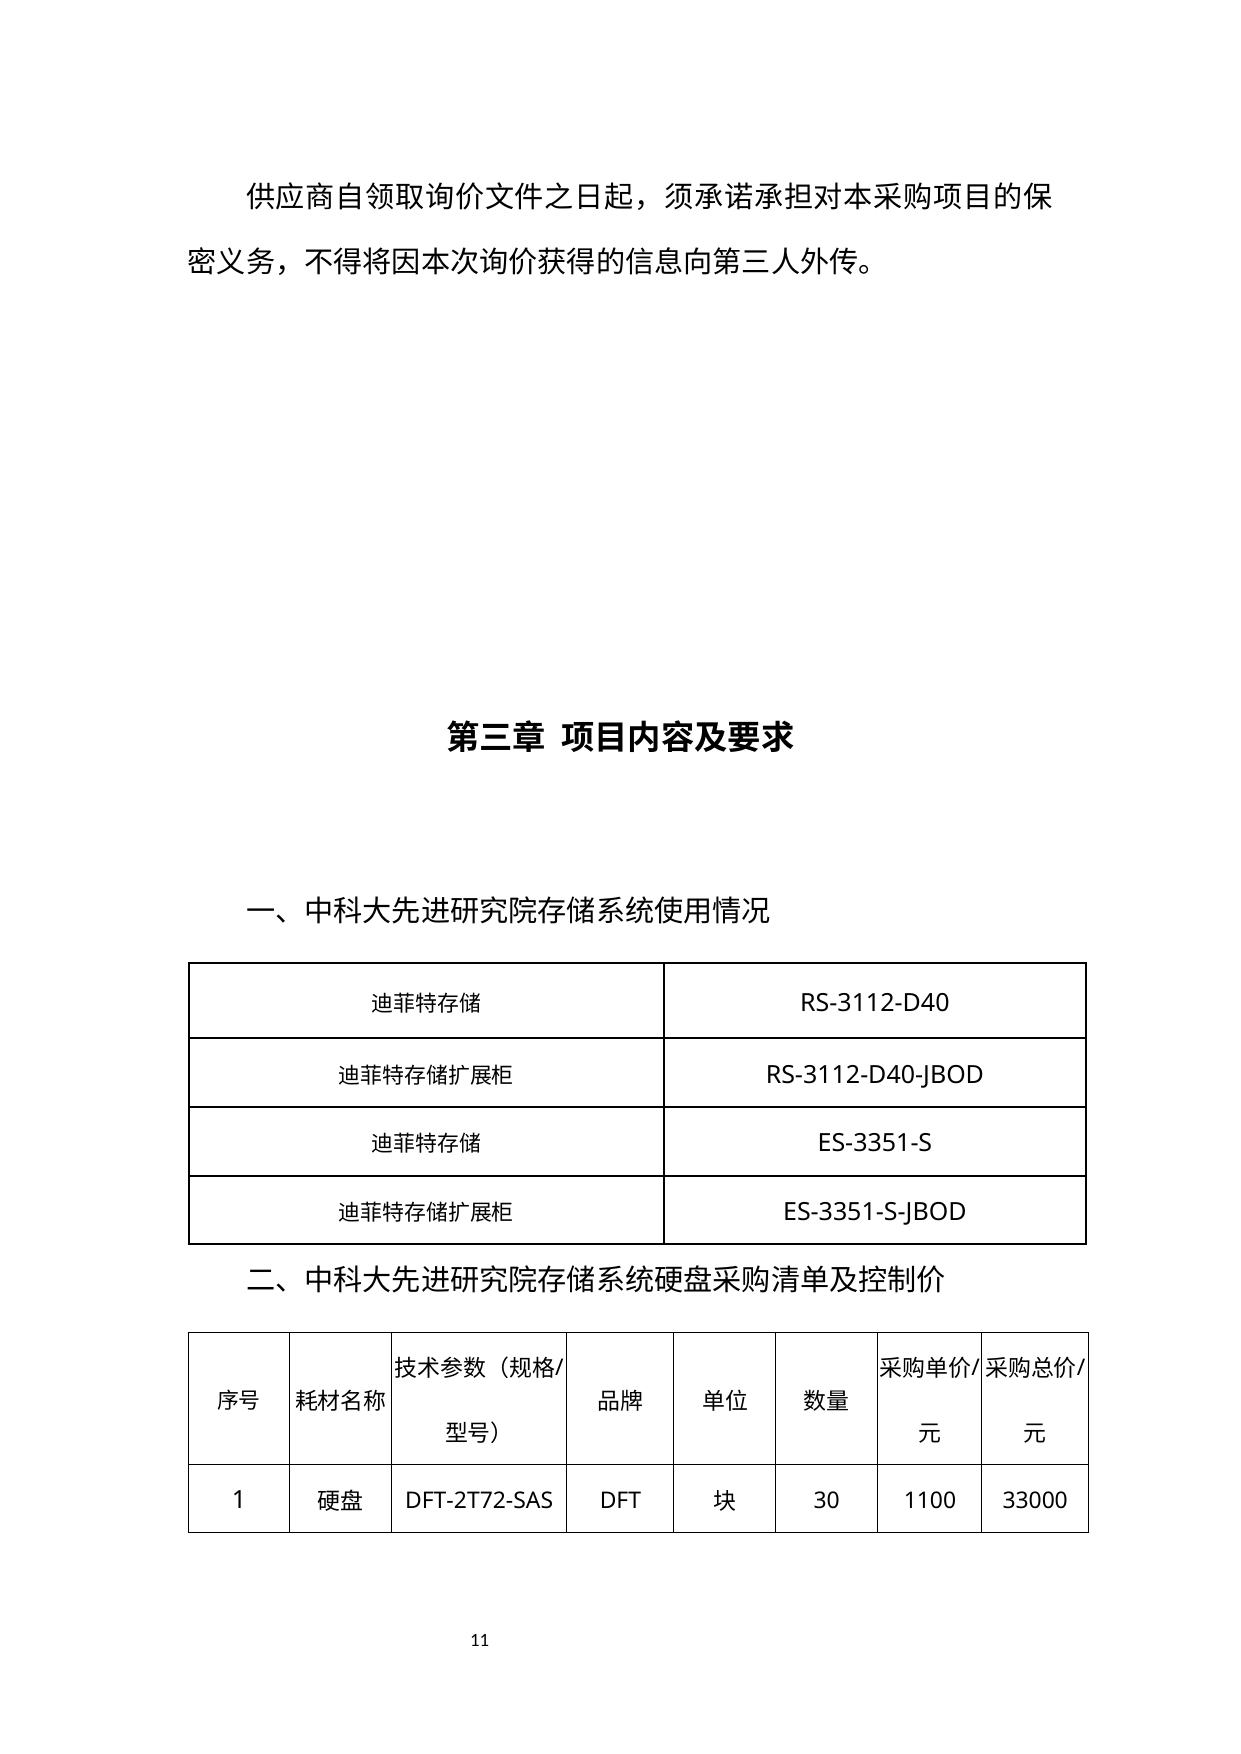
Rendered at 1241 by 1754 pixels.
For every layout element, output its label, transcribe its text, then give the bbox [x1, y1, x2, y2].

table_cell DFT [567, 1465, 673, 1532]
table_cell 硬盘 [290, 1465, 391, 1532]
table_header 技术参数（规格/型号） [392, 1333, 566, 1464]
table_header 迪菲特存储 [190, 964, 663, 1037]
table_cell 1 [189, 1465, 289, 1532]
table_header 数量 [776, 1333, 877, 1464]
table_cell 迪菲特存储扩展柜 [190, 1039, 663, 1106]
list 中科大先进研究院存储系统使用情况 [187, 876, 1053, 941]
table_header 采购单价/元 [878, 1333, 981, 1464]
table_cell 33000 [982, 1465, 1088, 1532]
table_cell 1100 [878, 1465, 981, 1532]
table_cell 30 [776, 1465, 877, 1532]
table_cell 迪菲特存储扩展柜 [190, 1177, 663, 1243]
table_header 耗材名称 [290, 1333, 391, 1464]
table_cell DFT-2T72-SAS [392, 1465, 566, 1532]
text 供应商自领取询价文件之日起，须承诺承担对本采购项目的保密义务，不得将因本次询价获得的信息向第三人外传。 [187, 162, 1053, 292]
list 中科大先进研究院存储系统硬盘采购清单及控制价 [187, 1245, 1053, 1310]
text 第三章 项目内容及要求 [187, 702, 1053, 767]
table_header 单位 [674, 1333, 775, 1464]
table_header 品牌 [567, 1333, 673, 1464]
table_cell ES-3351-S [665, 1108, 1085, 1175]
table_cell 块 [674, 1465, 775, 1532]
table_header 采购总价/元 [982, 1333, 1088, 1464]
table_cell ES-3351-S-JBOD [665, 1177, 1085, 1243]
table_header RS-3112-D40 [665, 964, 1085, 1037]
table_cell RS-3112-D40-JBOD [665, 1039, 1085, 1106]
table_cell 迪菲特存储 [190, 1108, 663, 1175]
table_header 序号 [189, 1333, 289, 1464]
